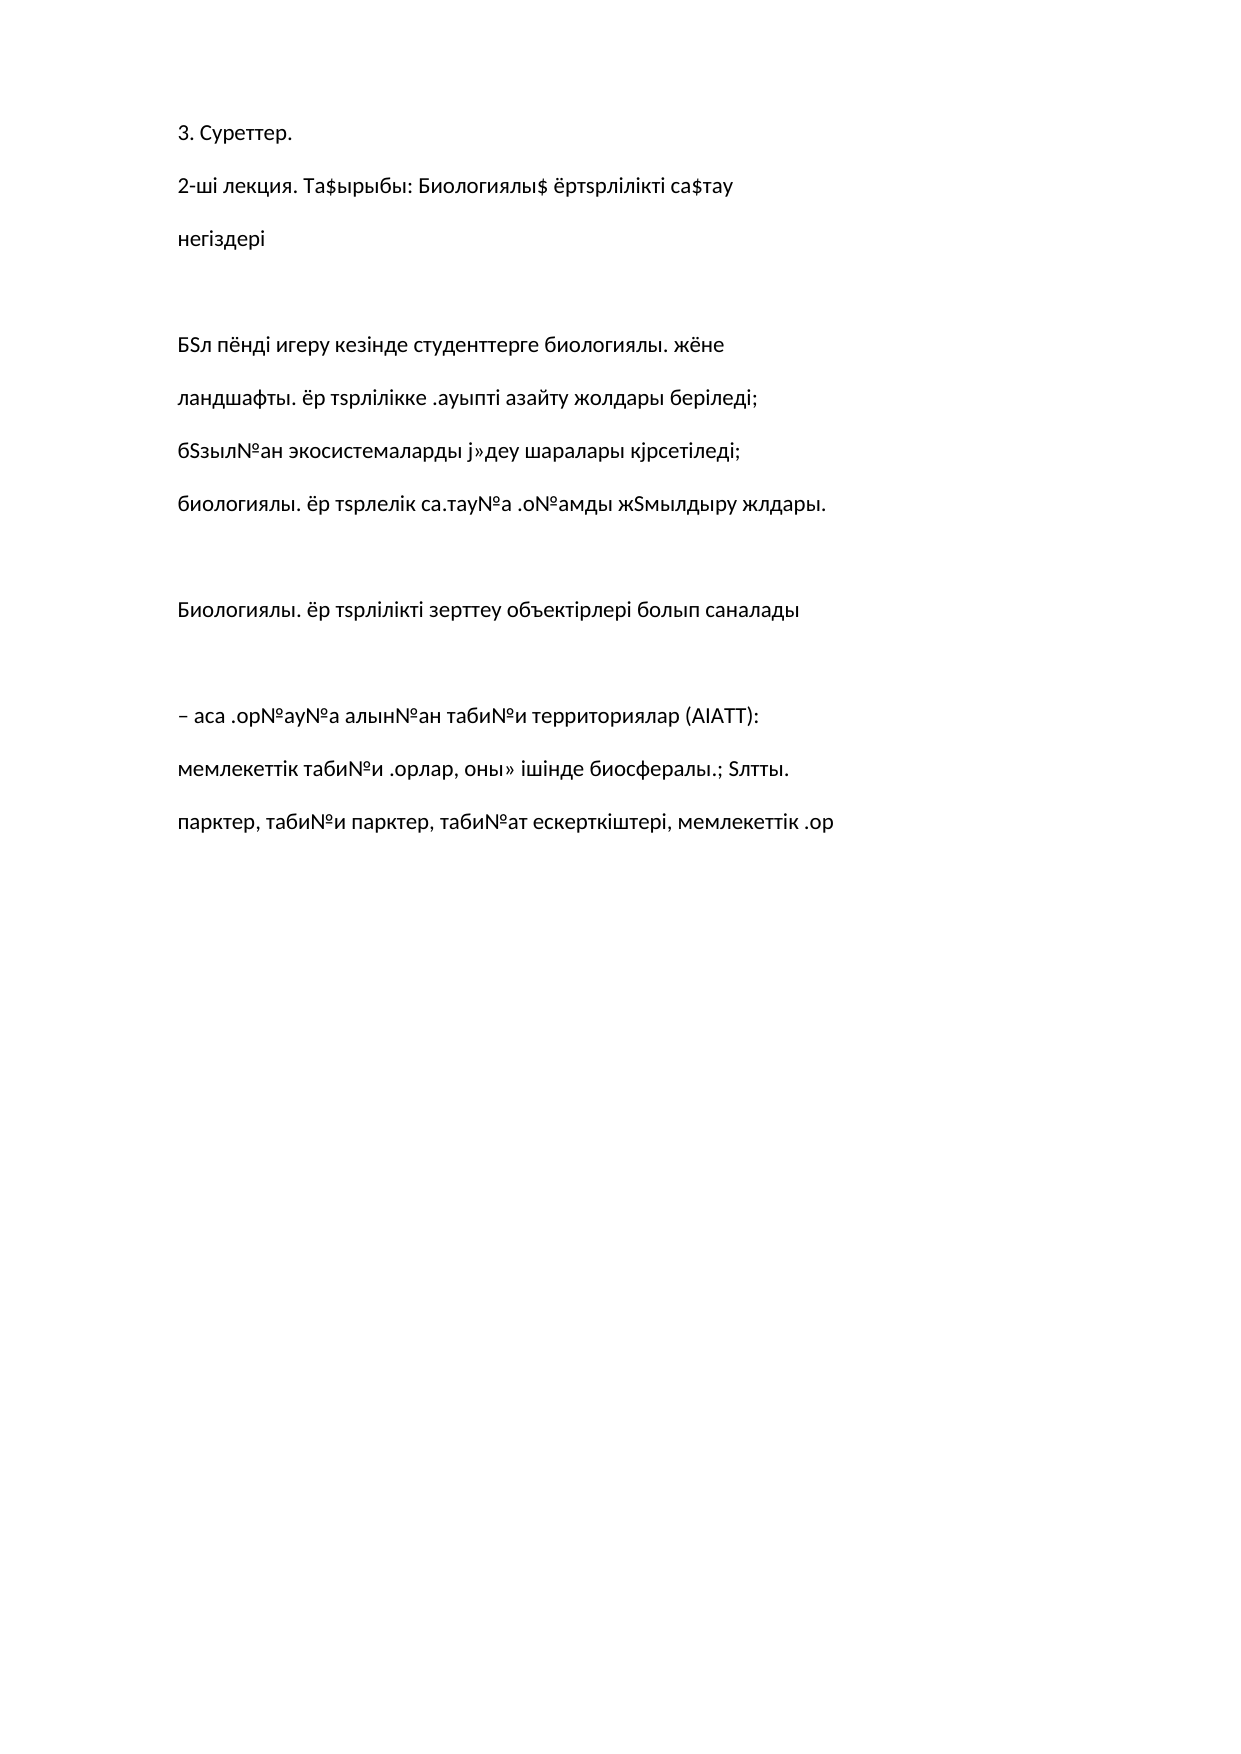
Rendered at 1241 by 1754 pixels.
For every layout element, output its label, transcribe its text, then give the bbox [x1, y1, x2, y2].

text бЅзыл№ан экосистемаларды ј»деу шаралары кјрсетiледi; [177, 436, 1152, 464]
text негiздерi [177, 224, 1152, 252]
text 3. Суреттер. [177, 118, 1152, 146]
text парктер, таби№и парктер, таби№ат ескерткiштерi, мемлекеттiк .ор [177, 807, 1152, 835]
text ландшафты. ёр тѕрлiлiкке .ауыптi азайту жолдары берiледi; [177, 383, 1152, 411]
text Биологиялы. ёр тѕрлiлiктi зерттеу объектiрлерi болып саналады [177, 595, 1152, 623]
text 2-шi лекция. Та$ырыбы: Биологиялы$ ёртѕрлiлiктi са$тау [177, 171, 1152, 199]
text мемлекеттiк таби№и .орлар, оны» iшiнде биосфералы.; Ѕлтты. [177, 754, 1152, 782]
text – аса .ор№ау№а алын№ан таби№и территориялар (АІАТТ): [177, 701, 1152, 729]
text БЅл пёндi игеру кезiнде студенттерге биологиялы. жёне [177, 330, 1152, 358]
text биологиялы. ёр тѕрлелiк са.тау№а .о№амды жЅмылдыру жлдары. [177, 489, 1152, 517]
